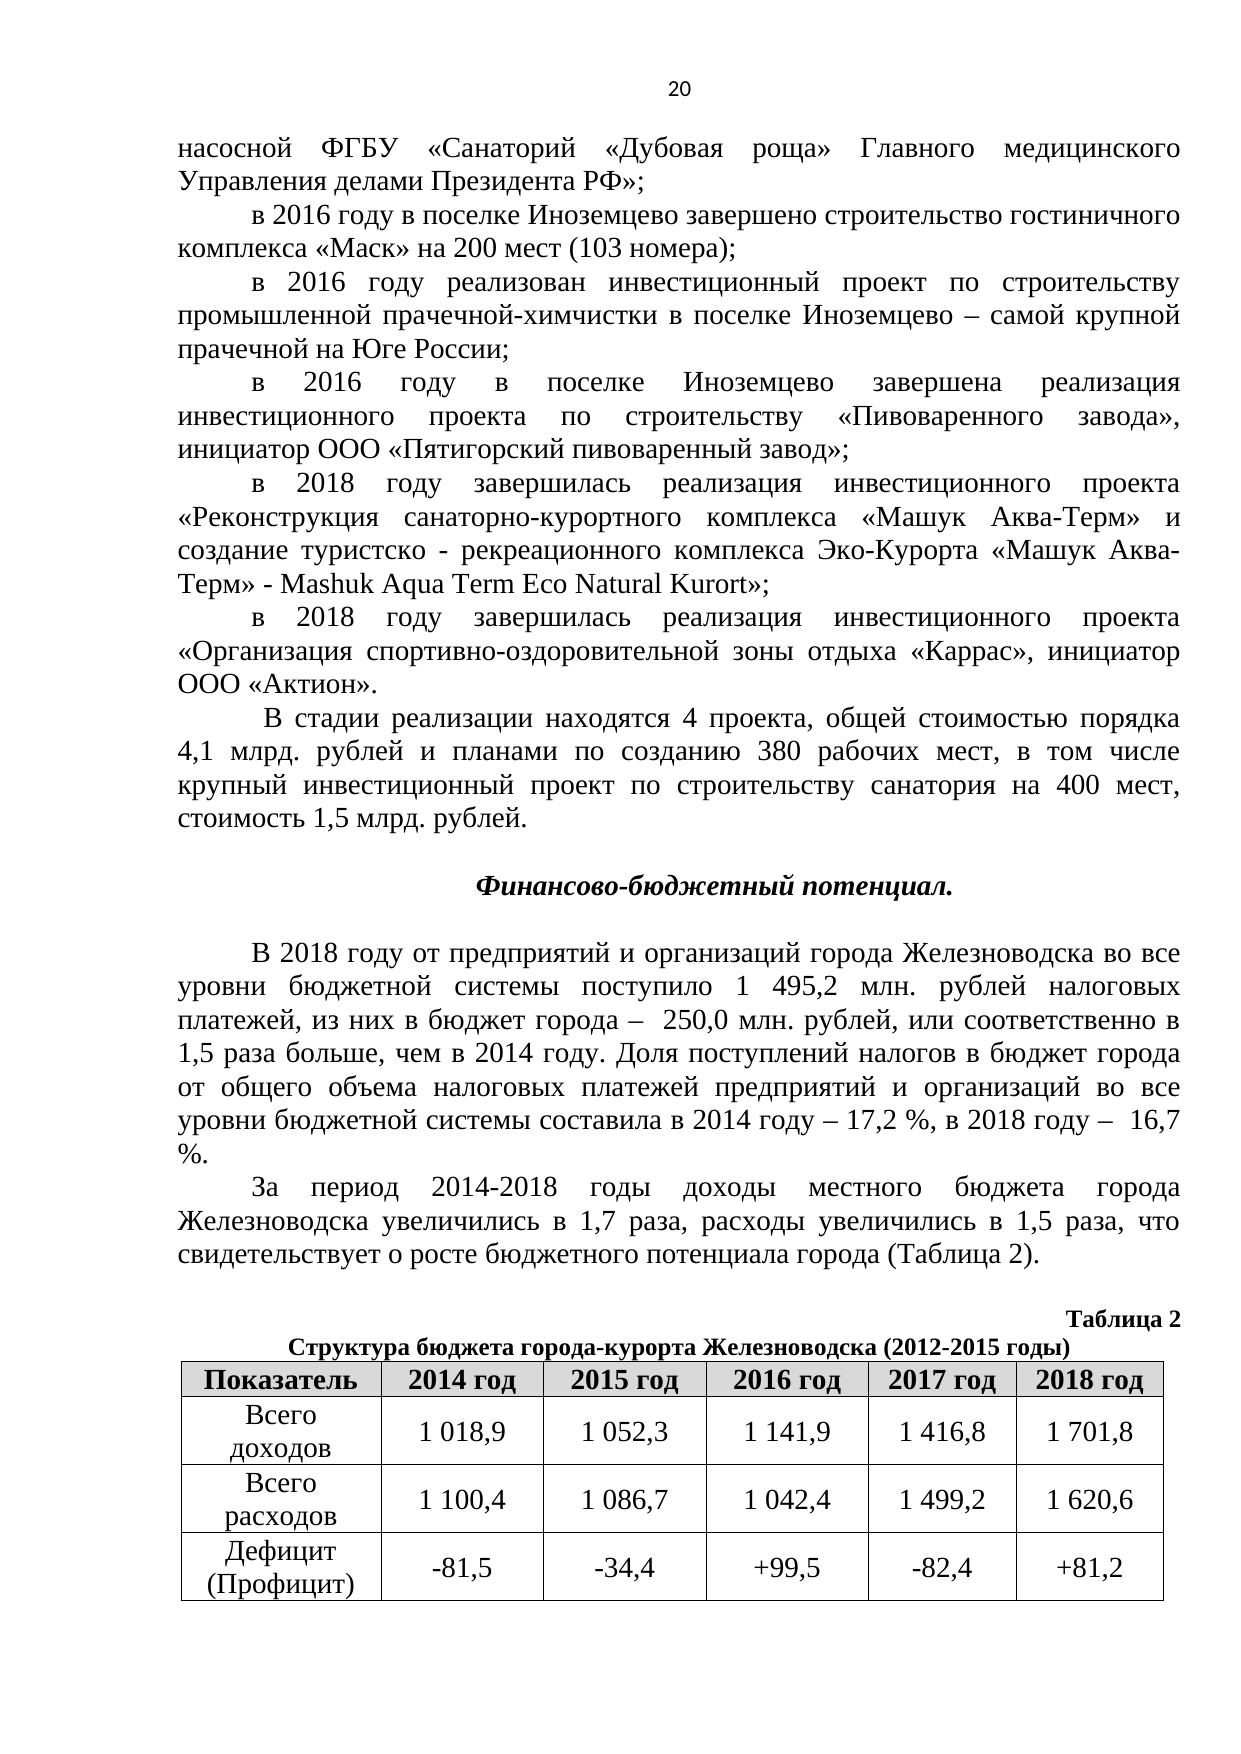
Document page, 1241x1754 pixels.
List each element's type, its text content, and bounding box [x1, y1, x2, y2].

table_cell 1 052,3 [544, 1397, 706, 1464]
table_cell 1 042,4 [707, 1465, 868, 1532]
table_cell Всего доходов [182, 1397, 381, 1464]
table_cell 1 701,8 [1017, 1397, 1163, 1464]
text За период 2014-2018 годы доходы местного бюджета города Железноводска увеличились в 1,7 раза, расходы увеличились в 1,5 раза, что свидетельствует о росте бюджетного потенциала города (Таблица 2). [177, 1169, 1181, 1270]
text В 2018 году от предприятий и организаций города Железноводска во все уровни бюджетной системы поступило 1 495,2 млн. рублей налоговых платежей, из них в бюджет города – 250,0 млн. рублей, или соответственно в 1,5 раза больше, чем в 2014 году. Доля поступлений налогов в бюджет города от общего объема налоговых платежей предприятий и организаций во все уровни бюджетной системы составила в 2014 году – 17,2 %, в 2018 году – 16,7 %. [177, 935, 1181, 1169]
text в 2018 году завершилась реализация инвестиционного проекта «Организация спортивно-оздоровительной зоны отдыха «Каррас», инициатор ООО «Актион». [177, 599, 1181, 700]
table_cell 1 086,7 [544, 1465, 706, 1532]
text Структура бюджета города-курорта Железноводска (2012-2015 годы) [177, 1332, 1181, 1361]
text в 2016 году в поселке Иноземцево завершена реализация инвестиционного проекта по строительству «Пивоваренного завода», инициатор ООО «Пятигорский пивоваренный завод»; [177, 364, 1181, 465]
table_cell -34,4 [544, 1533, 706, 1600]
table_header 2018 год [1017, 1362, 1163, 1396]
table_header 2015 год [544, 1362, 706, 1396]
text Финансово-бюджетный потенциал. [177, 868, 1181, 901]
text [177, 130, 1181, 197]
table_cell -82,4 [869, 1533, 1016, 1600]
table_header Показатель [182, 1362, 381, 1396]
table_cell Всего расходов [182, 1465, 381, 1532]
table_cell 1 499,2 [869, 1465, 1016, 1532]
text в 2016 году в поселке Иноземцево завершено строительство гостиничного комплекса «Маск» на 200 мест (103 номера); [177, 197, 1181, 264]
text В стадии реализации находятся 4 проекта, общей стоимостью порядка 4,1 млрд. рублей и планами по созданию 380 рабочих мест, в том числе крупный инвестиционный проект по строительству санатория на 400 мест, стоимость 1,5 млрд. рублей. [177, 700, 1181, 834]
table_cell +99,5 [707, 1533, 868, 1600]
table_cell 1 018,9 [382, 1397, 543, 1464]
text в 2018 году завершилась реализация инвестиционного проекта «Реконструкция санаторно-курортного комплекса «Машук Аква-Терм» и создание туристско - рекреационного комплекса Эко-Курорта «Машук Аква-Терм» - Mashuk Aqua Term Eco Natural Kurort»; [177, 465, 1181, 599]
table_cell 1 620,6 [1017, 1465, 1163, 1532]
table_cell 1 416,8 [869, 1397, 1016, 1464]
table_cell -81,5 [382, 1533, 543, 1600]
table_header 2016 год [707, 1362, 868, 1396]
table_header 2017 год [869, 1362, 1016, 1396]
table_cell 1 141,9 [707, 1397, 868, 1464]
text Таблица 2 [177, 1304, 1181, 1332]
table_cell 1 100,4 [382, 1465, 543, 1532]
table_cell +81,2 [1017, 1533, 1163, 1600]
table_header 2014 год [382, 1362, 543, 1396]
text в 2016 году реализован инвестиционный проект по строительству промышленной прачечной-химчистки в поселке Иноземцево – самой крупной прачечной на Юге России; [177, 264, 1181, 364]
table_cell Дефицит (Профицит) [182, 1533, 381, 1600]
